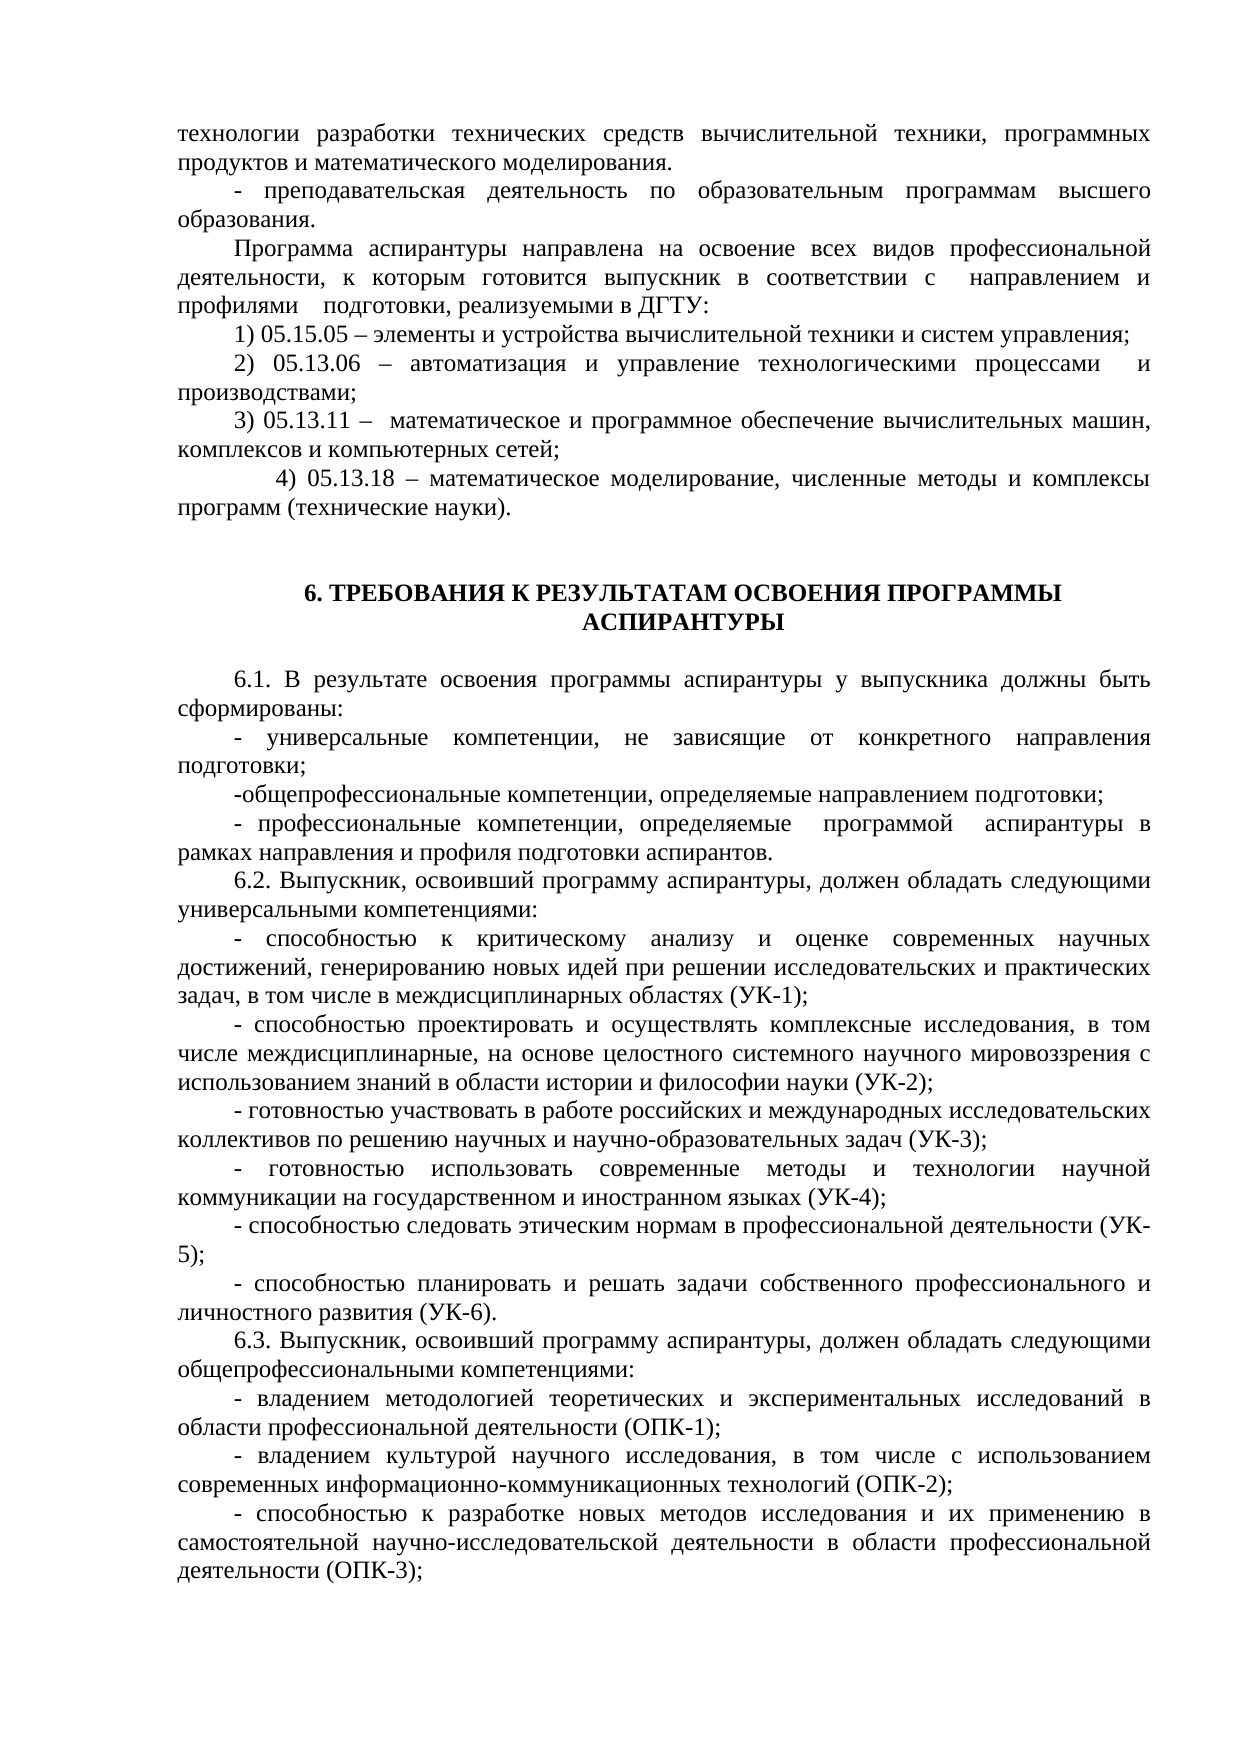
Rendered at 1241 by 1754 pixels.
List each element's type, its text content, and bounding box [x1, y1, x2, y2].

text 4) 05.13.18 – математическое моделирование, численные методы и комплексы программ (технические науки). [177, 463, 1152, 521]
text 2) 05.13.06 – автоматизация и управление технологическими процессами и производствами; [177, 348, 1152, 406]
text - преподавательская деятельность по образовательным программам высшего образования. [177, 176, 1152, 233]
text 1) 05.15.05 – элементы и устройства вычислительной техники и систем управления; [177, 319, 1152, 348]
text 6.1. В результате освоения программы аспирантуры у выпускника должны быть сформированы: [177, 664, 1152, 722]
text - готовностью использовать современные методы и технологии научной коммуникации на государственном и иностранном языках (УК-4); [177, 1153, 1152, 1211]
text 6.2. Выпускник, освоивший программу аспирантуры, должен обладать следующими универсальными компетенциями: [177, 866, 1152, 923]
text - универсальные компетенции, не зависящие от конкретного направления подготовки; [177, 722, 1152, 779]
text Программа аспирантуры направлена на освоение всех видов профессиональной деятельности, к которым готовится выпускник в соответствии с направлением и профилями подготовки, реализуемыми в ДГТУ: [177, 233, 1152, 319]
text -общепрофессиональные компетенции, определяемые направлением подготовки; [177, 779, 1152, 808]
text - готовностью участвовать в работе российских и международных исследовательских коллективов по решению научных и научно-образовательных задач (УК-3); [177, 1096, 1152, 1153]
text - способностью к критическому анализу и оценке современных научных достижений, генерированию новых идей при решении исследовательских и практических задач, в том числе в междисциплинарных областях (УК-1); [177, 923, 1152, 1009]
text - владением методологией теоретических и экспериментальных исследований в области профессиональной деятельности (ОПК-1); [177, 1383, 1152, 1441]
text - способностью планировать и решать задачи собственного профессионального и личностного развития (УК-6). [177, 1268, 1152, 1326]
text 6.3. Выпускник, освоивший программу аспирантуры, должен обладать следующими общепрофессиональными компетенциями: [177, 1326, 1152, 1383]
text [177, 118, 1152, 176]
text 3) 05.13.11 – математическое и программное обеспечение вычислительных машин, комплексов и компьютерных сетей; [177, 406, 1152, 463]
text - способностью проектировать и осуществлять комплексные исследования, в том числе междисциплинарные, на основе целостного системного научного мировоззрения с использованием знаний в области истории и философии науки (УК-2); [177, 1009, 1152, 1096]
text 6. ТРЕБОВАНИЯ К РЕЗУЛЬТАТАМ ОСВОЕНИЯ ПРОГРАММЫ АСПИРАНТУРЫ [215, 578, 1152, 636]
text - владением культурой научного исследования, в том числе с использованием современных информационно-коммуникационных технологий (ОПК-2); [177, 1441, 1152, 1498]
text - профессиональные компетенции, определяемые программой аспирантуры в рамках направления и профиля подготовки аспирантов. [177, 808, 1152, 866]
text - способностью к разработке новых методов исследования и их применению в самостоятельной научно-исследовательской деятельности в области профессиональной деятельности (ОПК-3); [177, 1498, 1152, 1584]
text - способностью следовать этическим нормам в профессиональной деятельности (УК-5); [177, 1211, 1152, 1268]
